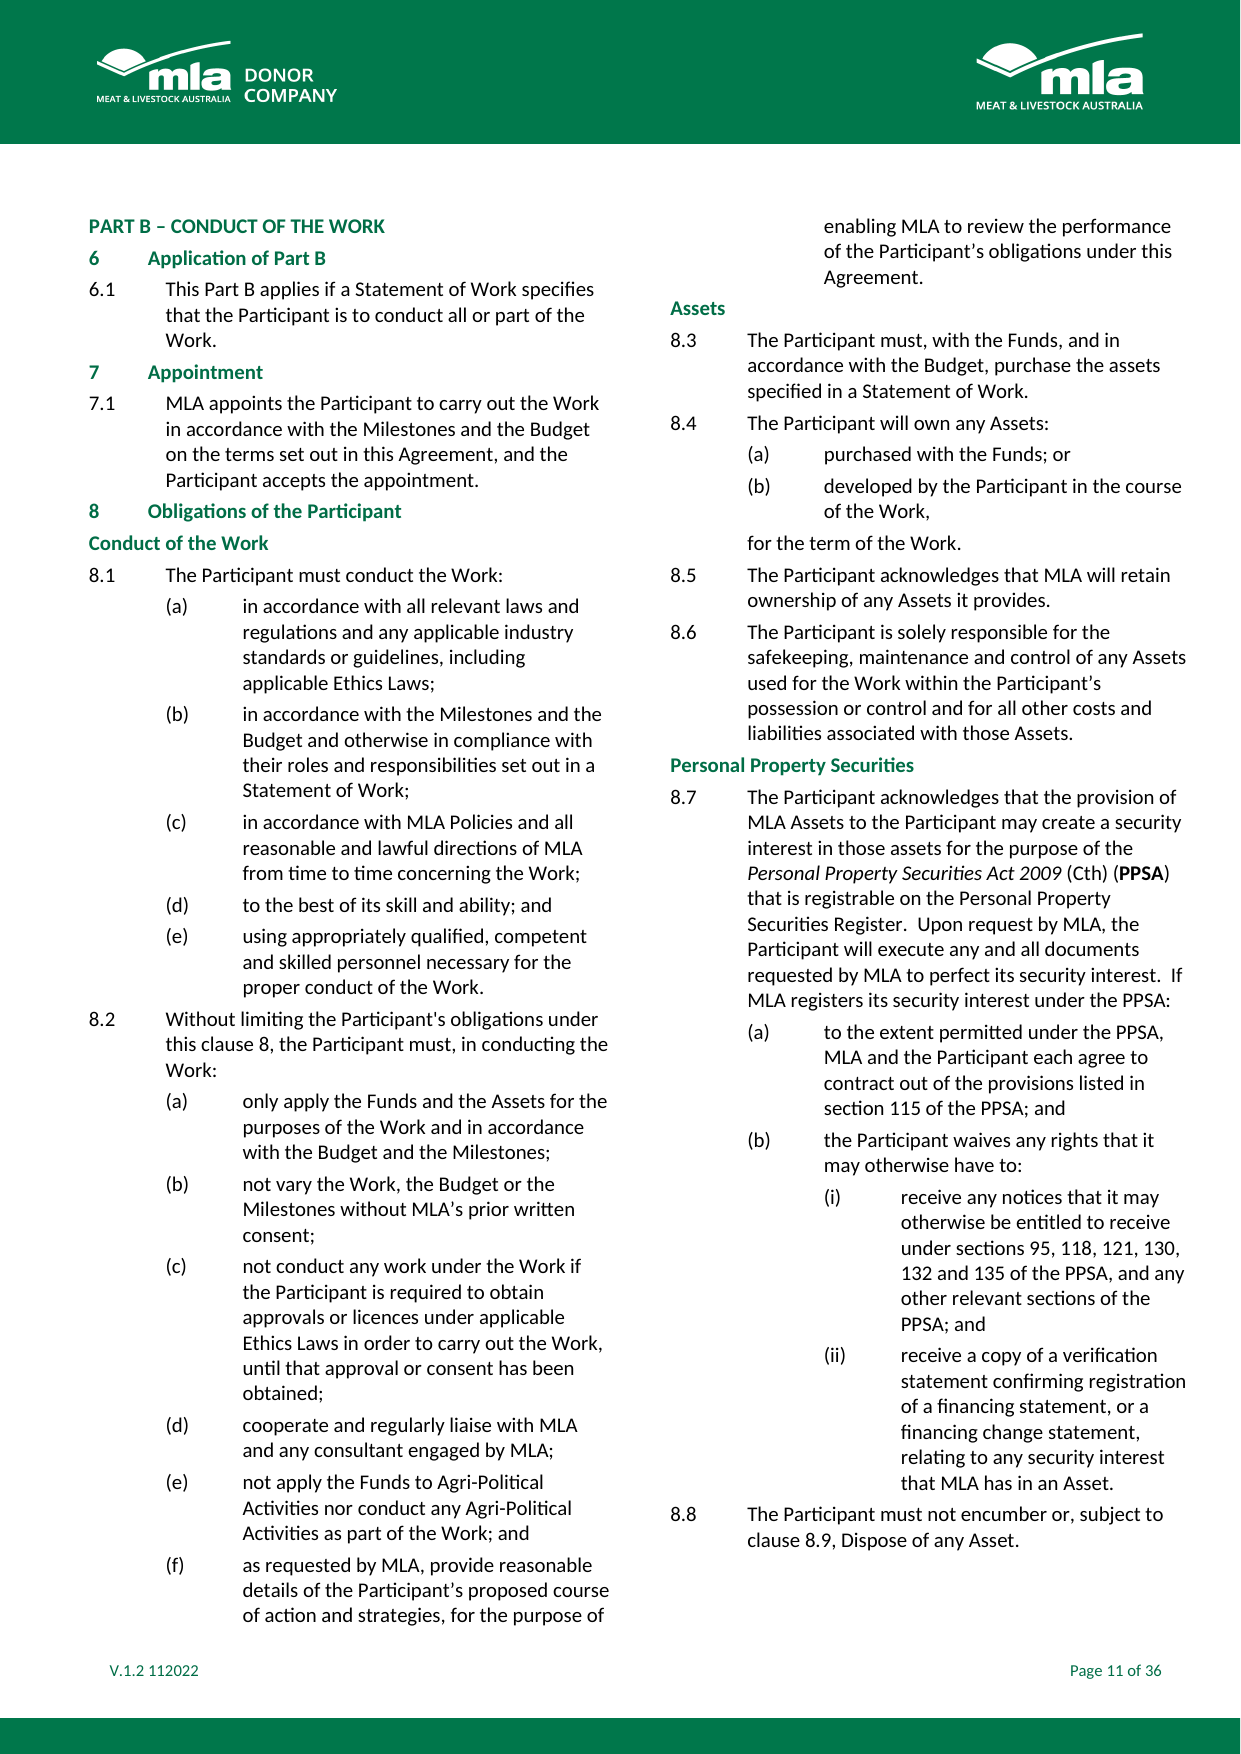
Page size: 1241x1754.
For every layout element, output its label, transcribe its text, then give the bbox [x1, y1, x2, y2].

subtitle as requested by MLA, provide reasonable details of the Participant’s proposed course of action and strategies, for the purpose of enabling MLA to review the performance of the Participant’s obligations under this Agreement. [747, 213, 1193, 289]
subtitle to the best of its skill and ability; and [165, 892, 611, 917]
subtitle not vary the Work, the Budget or the Milestones without MLA’s prior written consent; [165, 1171, 611, 1247]
subtitle to the extent permitted under the PPSA, MLA and the Participant each agree to contract out of the provisions listed in section 115 of the PPSA; and [747, 1019, 1193, 1121]
picture [0, 1717, 1241, 1754]
subtitle receive a copy of a verification statement confirming registration of a financing statement, or a financing change statement, relating to any security interest that MLA has in an Asset. [824, 1343, 1193, 1495]
subtitle The Participant is solely responsible for the safekeeping, maintenance and control of any Assets used for the Work within the Participant’s possession or control and for all other costs and liabilities associated with those Assets. [670, 619, 1193, 746]
subtitle The Participant must not encumber or, subject to clause 8.9, Dispose of any Asset. [670, 1501, 1193, 1552]
subtitle not conduct any work under the Work if the Participant is required to obtain approvals or licences under applicable Ethics Laws in order to carry out the Work, until that approval or consent has been obtained; [165, 1253, 611, 1406]
subtitle not apply the Funds to Agri-Political Activities nor conduct any Agri-Political Activities as part of the Work; and [165, 1469, 611, 1546]
subtitle in accordance with MLA Policies and all reasonable and lawful directions of MLA from time to time concerning the Work; [165, 809, 611, 886]
subtitle Without limiting the Participant's obligations under this clause 8, the Participant must, in conducting the Work: [89, 1006, 611, 1082]
text Conduct of the Work [89, 530, 611, 556]
subtitle The Participant must conduct the Work: [89, 562, 611, 587]
subtitle PART B – CONDUCT OF THE WORK [89, 213, 611, 238]
subtitle The Participant acknowledges that the provision of MLA Assets to the Participant may create a security interest in those assets for the purpose of the Personal Property Securities Act 2009 (Cth) (PPSA) that is registrable on the Personal Property Securities Register. Upon request by MLA, the Participant will execute any and all documents requested by MLA to perfect its security interest. If MLA registers its security interest under the PPSA: [670, 784, 1193, 1013]
subtitle cooperate and regularly liaise with MLA and any consultant engaged by MLA; [165, 1412, 611, 1463]
subtitle in accordance with all relevant laws and regulations and any applicable industry standards or guidelines, including applicable Ethics Laws; [165, 593, 611, 695]
subtitle MLA appoints the Participant to carry out the Work in accordance with the Milestones and the Budget on the terms set out in this Agreement, and the Participant accepts the appointment. [89, 391, 611, 492]
subtitle as requested by MLA, provide reasonable details of the Participant’s proposed course of action and strategies, for the purpose of enabling MLA to review the performance of the Participant’s obligations under this Agreement. [165, 1552, 611, 1628]
subtitle developed by the Participant in the course of the Work, [747, 473, 1193, 524]
subtitle The Participant acknowledges that MLA will retain ownership of any Assets it provides. [670, 562, 1193, 613]
subtitle purchased with the Funds; or [747, 441, 1193, 467]
subtitle Application of Part B [89, 245, 611, 270]
subtitle using appropriately qualified, competent and skilled personnel necessary for the proper conduct of the Work. [165, 923, 611, 1000]
subtitle Obligations of the Participant [89, 498, 611, 524]
subtitle the Participant waives any rights that it may otherwise have to: [747, 1127, 1193, 1178]
subtitle receive any notices that it may otherwise be entitled to receive under sections 95, 118, 121, 130, 132 and 135 of the PPSA, and any other relevant sections of the PPSA; and [824, 1184, 1193, 1336]
subtitle for the term of the Work. [747, 530, 1193, 556]
subtitle The Participant will own any Assets: [670, 410, 1193, 435]
text Personal Property Securities [670, 752, 1193, 778]
subtitle in accordance with the Milestones and the Budget and otherwise in compliance with their roles and responsibilities set out in a Statement of Work; [165, 701, 611, 803]
subtitle Appointment [89, 359, 611, 384]
subtitle The Participant must, with the Funds, and in accordance with the Budget, purchase the assets specified in a Statement of Work. [670, 327, 1193, 403]
subtitle only apply the Funds and the Assets for the purposes of the Work and in accordance with the Budget and the Milestones; [165, 1088, 611, 1165]
subtitle This Part B applies if a Statement of Work specifies that the Participant is to conduct all or part of the Work. [89, 276, 611, 353]
text Assets [670, 296, 1193, 321]
picture [0, 0, 1241, 144]
